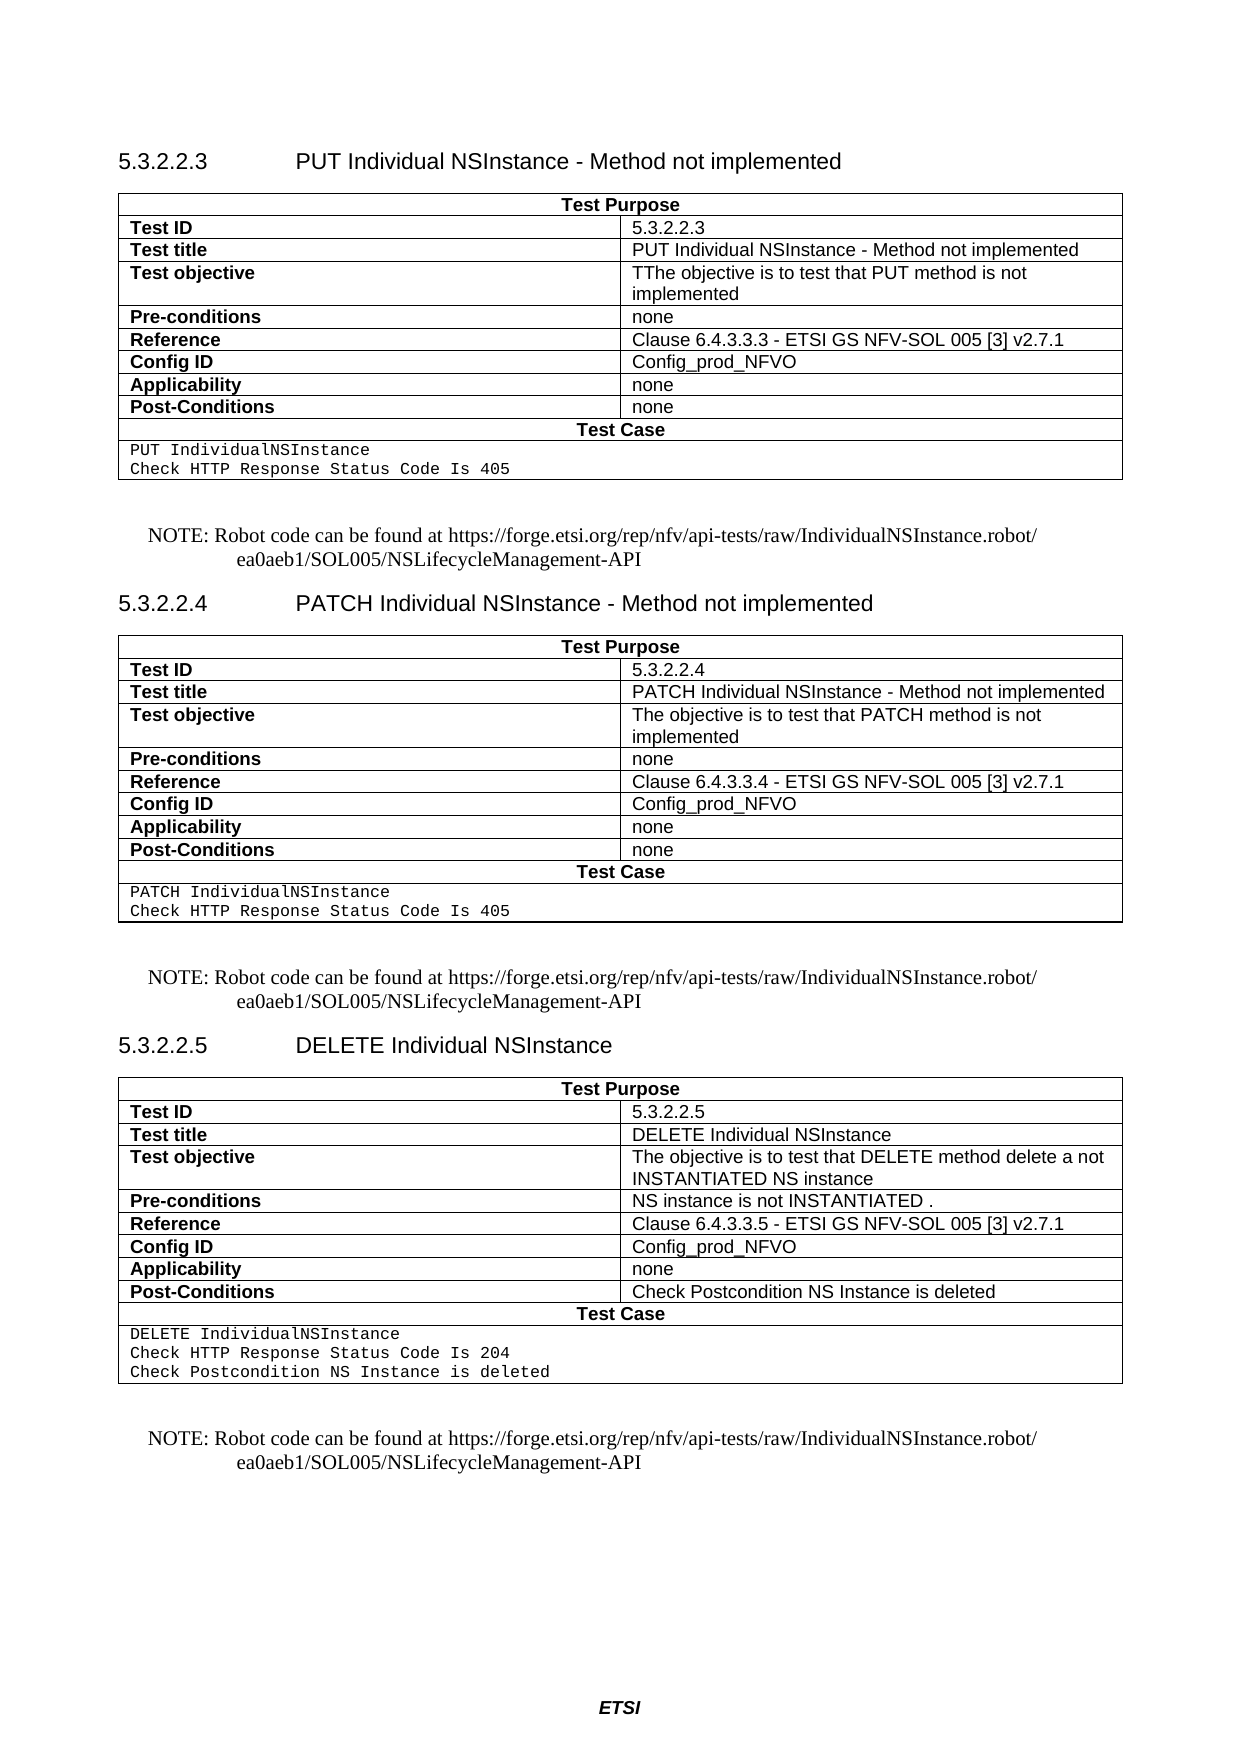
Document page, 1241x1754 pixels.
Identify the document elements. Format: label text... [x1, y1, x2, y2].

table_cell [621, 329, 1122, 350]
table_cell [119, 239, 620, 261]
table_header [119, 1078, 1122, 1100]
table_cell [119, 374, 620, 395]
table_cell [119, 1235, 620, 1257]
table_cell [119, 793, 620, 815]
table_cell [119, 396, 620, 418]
subtitle 5.3.2.2.4 PATCH Individual NSInstance - Method not implemented [118, 590, 1122, 616]
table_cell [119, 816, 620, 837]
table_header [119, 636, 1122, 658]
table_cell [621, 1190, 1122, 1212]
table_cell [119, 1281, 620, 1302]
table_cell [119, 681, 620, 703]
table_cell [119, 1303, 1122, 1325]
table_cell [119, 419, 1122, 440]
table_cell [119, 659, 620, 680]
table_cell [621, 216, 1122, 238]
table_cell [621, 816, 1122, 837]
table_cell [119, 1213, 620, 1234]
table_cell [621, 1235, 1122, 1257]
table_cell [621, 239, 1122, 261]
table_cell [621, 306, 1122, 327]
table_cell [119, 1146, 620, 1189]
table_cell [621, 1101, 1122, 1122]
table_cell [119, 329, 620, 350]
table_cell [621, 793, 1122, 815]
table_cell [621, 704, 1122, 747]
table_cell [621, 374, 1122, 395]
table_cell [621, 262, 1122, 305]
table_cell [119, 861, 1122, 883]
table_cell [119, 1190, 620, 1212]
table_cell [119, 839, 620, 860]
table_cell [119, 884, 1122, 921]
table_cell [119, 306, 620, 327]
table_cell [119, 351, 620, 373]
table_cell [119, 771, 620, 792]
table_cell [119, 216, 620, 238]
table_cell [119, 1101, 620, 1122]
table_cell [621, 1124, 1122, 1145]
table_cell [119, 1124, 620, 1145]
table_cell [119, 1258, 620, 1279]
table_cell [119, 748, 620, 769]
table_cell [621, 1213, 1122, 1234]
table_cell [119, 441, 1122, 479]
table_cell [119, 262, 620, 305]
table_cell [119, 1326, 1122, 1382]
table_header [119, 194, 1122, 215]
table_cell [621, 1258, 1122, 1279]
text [148, 523, 1122, 571]
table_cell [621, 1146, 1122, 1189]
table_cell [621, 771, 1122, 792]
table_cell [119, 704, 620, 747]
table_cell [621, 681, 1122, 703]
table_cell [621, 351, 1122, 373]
subtitle 5.3.2.2.3 PUT Individual NSInstance - Method not implemented [118, 148, 1122, 174]
subtitle 5.3.2.2.5 DELETE Individual NSInstance [118, 1032, 1122, 1058]
text NOTE: Robot code can be found at https://forge.etsi.org/rep/nfv/api-tests/raw/IndividualNSInstance.robot/ea0aeb1/SOL005/NSLifecycleManagement-API [148, 1426, 1122, 1474]
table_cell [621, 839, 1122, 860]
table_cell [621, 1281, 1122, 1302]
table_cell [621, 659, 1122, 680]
text NOTE: Robot code can be found at https://forge.etsi.org/rep/nfv/api-tests/raw/IndividualNSInstance.robot/ea0aeb1/SOL005/NSLifecycleManagement-API [148, 965, 1122, 1013]
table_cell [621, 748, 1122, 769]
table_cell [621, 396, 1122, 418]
